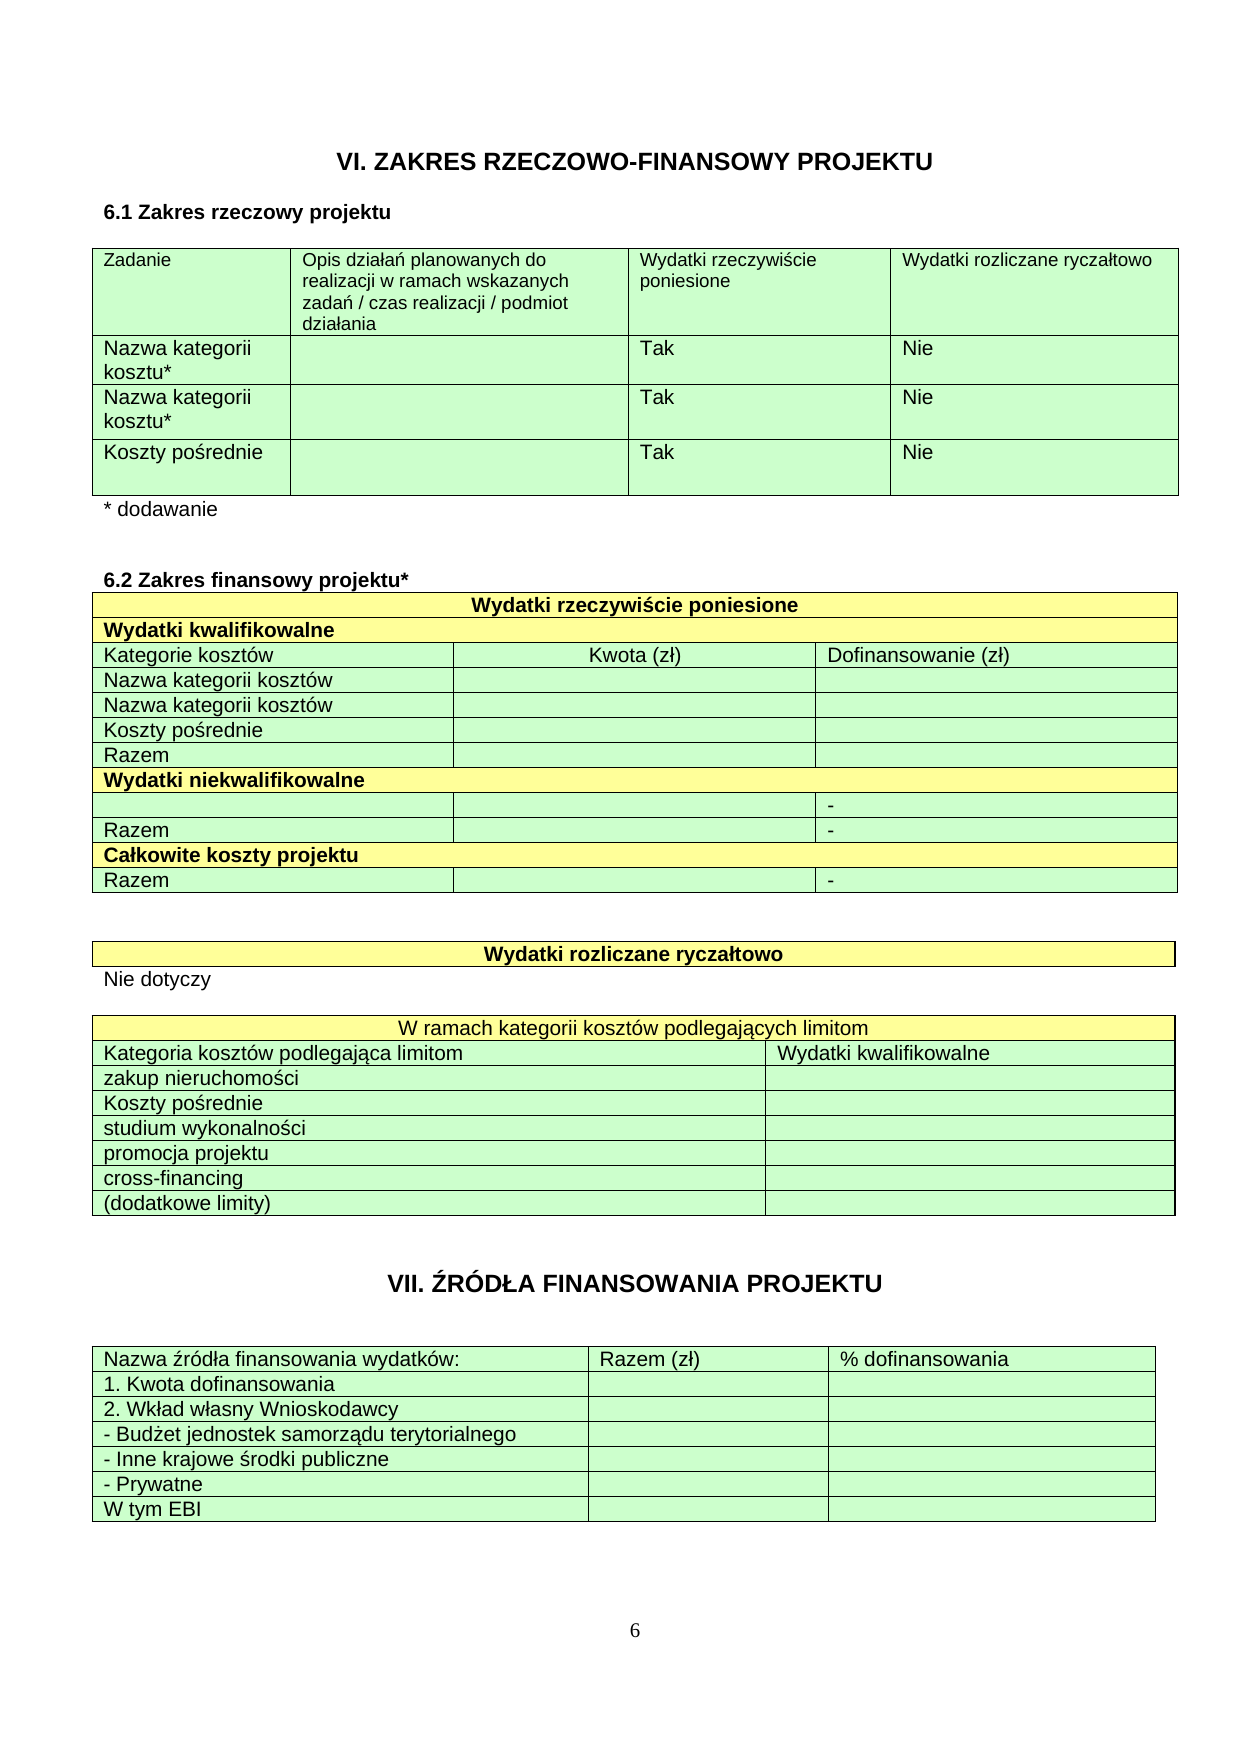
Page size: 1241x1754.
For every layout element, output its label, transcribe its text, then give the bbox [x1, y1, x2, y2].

table_cell [454, 668, 815, 692]
table_cell [454, 693, 815, 717]
table_cell [291, 336, 628, 384]
table_cell Tak [629, 440, 890, 495]
table_cell Nazwa kategorii kosztu* [93, 336, 290, 384]
table_header Wydatki rozliczane ryczałtowo [891, 249, 1178, 335]
table_cell Nie [891, 385, 1178, 439]
table_cell Nazwa kategorii kosztów [93, 693, 453, 717]
table_header Zadanie [93, 249, 290, 335]
table_cell Całkowite koszty projektu [93, 843, 1177, 867]
table_cell [454, 793, 815, 817]
table_cell [454, 743, 815, 767]
table_cell (dodatkowe limity) [93, 1191, 765, 1215]
table_cell 2. Wkład własny Wnioskodawcy [93, 1397, 588, 1421]
table_header W ramach kategorii kosztów podlegających limitom [93, 1016, 1174, 1040]
table_cell Razem [93, 868, 453, 892]
table_cell Wydatki kwalifikowalne [93, 618, 1177, 642]
table_cell [589, 1497, 828, 1521]
table_header Wydatki rozliczane ryczałtowo [93, 942, 1174, 966]
table_cell [829, 1447, 1155, 1471]
table_cell Koszty pośrednie [93, 440, 290, 495]
table_cell [829, 1472, 1155, 1496]
table_cell [829, 1372, 1155, 1396]
table_cell [816, 668, 1177, 692]
table_cell [454, 818, 815, 842]
text 6.2 Zakres finansowy projektu* [103, 568, 1166, 592]
table_cell studium wykonalności [93, 1116, 765, 1140]
table_cell [291, 440, 628, 495]
table_cell Dofinansowanie (zł) [816, 643, 1177, 667]
table_header Wydatki rzeczywiście poniesione [93, 593, 1177, 617]
table_cell [829, 1397, 1155, 1421]
table_cell 1. Kwota dofinansowania [93, 1372, 588, 1396]
table_cell Razem [93, 743, 453, 767]
table_header Nazwa źródła finansowania wydatków: [93, 1347, 588, 1371]
table_cell [816, 743, 1177, 767]
table_cell Kwota (zł) [454, 643, 815, 667]
table_cell [816, 693, 1177, 717]
table_cell - Prywatne [93, 1472, 588, 1496]
table_header % dofinansowania [829, 1347, 1155, 1371]
table_cell [454, 868, 815, 892]
table_cell Kategorie kosztów [93, 643, 453, 667]
text VII. ŹRÓDŁA FINANSOWANIA PROJEKTU [103, 1269, 1166, 1298]
text * dodawanie [103, 496, 1166, 520]
table_cell [93, 793, 453, 817]
table_header Razem (zł) [589, 1347, 828, 1371]
table_cell Wydatki niekwalifikowalne [93, 768, 1177, 792]
table_cell Razem [93, 818, 453, 842]
text VI. ZAKRES RZECZOWO-FINANSOWY PROJEKTU [103, 147, 1166, 176]
table_cell [829, 1422, 1155, 1446]
table_cell zakup nieruchomości [93, 1066, 765, 1090]
table_cell [766, 1191, 1174, 1215]
table_cell [816, 718, 1177, 742]
text Nie dotyczy [103, 967, 1166, 991]
table_cell Nazwa kategorii kosztów [93, 668, 453, 692]
table_cell cross-financing [93, 1166, 765, 1190]
table_cell Tak [629, 336, 890, 384]
table_cell - [816, 793, 1177, 817]
table_cell Nie [891, 440, 1178, 495]
table_cell Nazwa kategorii kosztu* [93, 385, 290, 439]
table_cell [766, 1066, 1174, 1090]
table_cell [589, 1472, 828, 1496]
table_cell [589, 1447, 828, 1471]
table_cell [589, 1397, 828, 1421]
table_cell promocja projektu [93, 1141, 765, 1165]
table_cell [766, 1091, 1174, 1115]
table_cell Koszty pośrednie [93, 718, 453, 742]
table_header Wydatki rzeczywiście poniesione [629, 249, 890, 335]
table_cell Koszty pośrednie [93, 1091, 765, 1115]
table_cell W tym EBI [93, 1497, 588, 1521]
table_cell Tak [629, 385, 890, 439]
table_cell [829, 1497, 1155, 1521]
table_cell - Budżet jednostek samorządu terytorialnego [93, 1422, 588, 1446]
table_cell [291, 385, 628, 439]
table_cell [766, 1116, 1174, 1140]
table_cell [766, 1166, 1174, 1190]
table_cell [454, 718, 815, 742]
table_header Opis działań planowanych do realizacji w ramach wskazanych zadań / czas realizacji / podmiot działania [291, 249, 628, 335]
table_cell [766, 1141, 1174, 1165]
table_cell Nie [891, 336, 1178, 384]
table_cell Wydatki kwalifikowalne [766, 1041, 1174, 1065]
table_cell - [816, 868, 1177, 892]
table_cell [589, 1372, 828, 1396]
table_cell - Inne krajowe środki publiczne [93, 1447, 588, 1471]
table_cell - [816, 818, 1177, 842]
text 6.1 Zakres rzeczowy projektu [103, 199, 1166, 223]
table_cell [589, 1422, 828, 1446]
table_cell Kategoria kosztów podlegająca limitom [93, 1041, 765, 1065]
